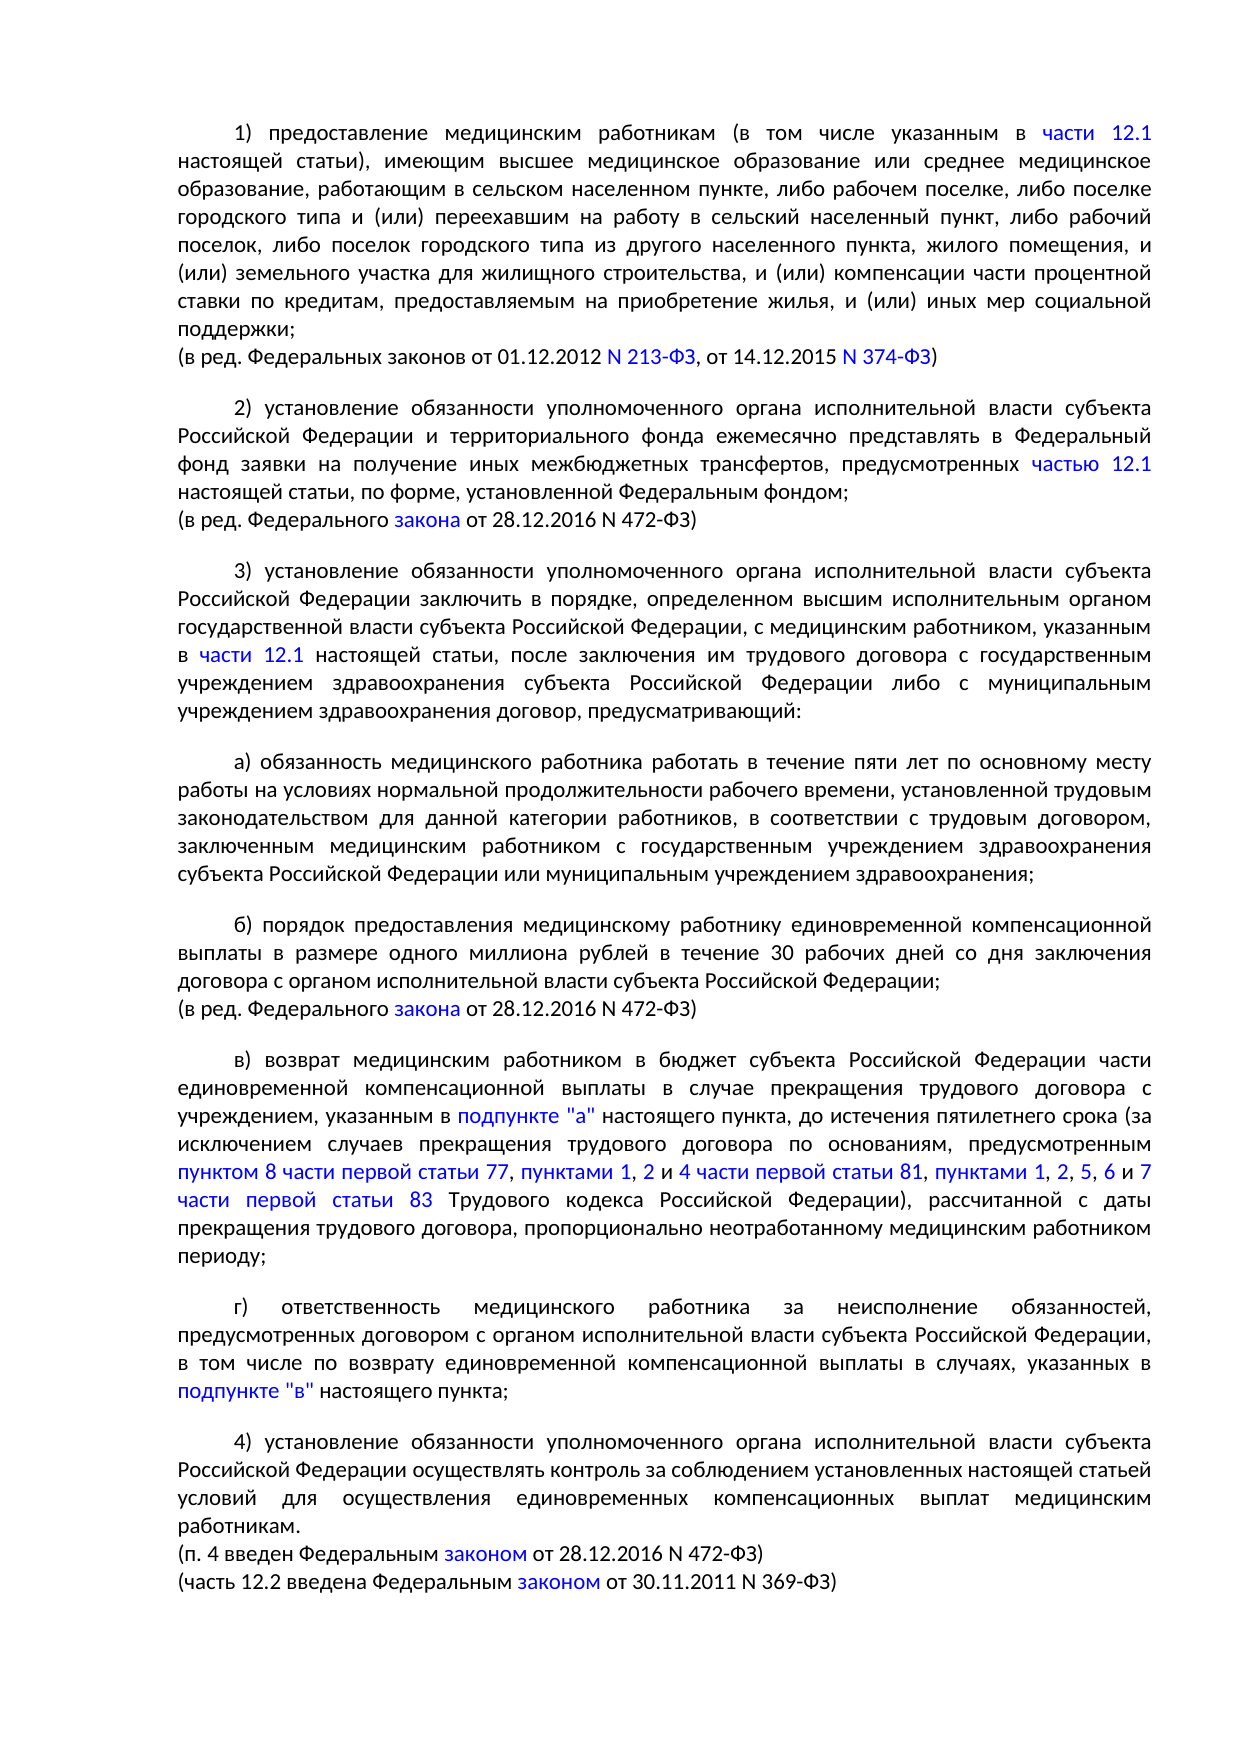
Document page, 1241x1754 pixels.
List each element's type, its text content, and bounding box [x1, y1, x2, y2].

text (в ред. Федерального закона от 28.12.2016 N 472-ФЗ) [177, 994, 1152, 1022]
text б) порядок предоставления медицинскому работнику единовременной компенсационной выплаты в размере одного миллиона рублей в течение 30 рабочих дней со дня заключения договора с органом исполнительной власти субъекта Российской Федерации; [177, 910, 1152, 994]
text а) обязанность медицинского работника работать в течение пяти лет по основному месту работы на условиях нормальной продолжительности рабочего времени, установленной трудовым законодательством для данной категории работников, в соответствии с трудовым договором, заключенным медицинским работником с государственным учреждением здравоохранения субъекта Российской Федерации или муниципальным учреждением здравоохранения; [177, 747, 1152, 887]
text 3) установление обязанности уполномоченного органа исполнительной власти субъекта Российской Федерации заключить в порядке, определенном высшим исполнительным органом государственной власти субъекта Российской Федерации, с медицинским работником, указанным в части 12.1 настоящей статьи, после заключения им трудового договора с государственным учреждением здравоохранения субъекта Российской Федерации либо с муниципальным учреждением здравоохранения договор, предусматривающий: [177, 556, 1152, 724]
text г) ответственность медицинского работника за неисполнение обязанностей, предусмотренных договором с органом исполнительной власти субъекта Российской Федерации, в том числе по возврату единовременной компенсационной выплаты в случаях, указанных в подпункте "в" настоящего пункта; [177, 1292, 1152, 1404]
text 4) установление обязанности уполномоченного органа исполнительной власти субъекта Российской Федерации осуществлять контроль за соблюдением установленных настоящей статьей условий для осуществления единовременных компенсационных выплат медицинским работникам. [177, 1427, 1152, 1539]
text (часть 12.2 введена Федеральным законом от 30.11.2011 N 369-ФЗ) [177, 1567, 1152, 1596]
text (п. 4 введен Федеральным законом от 28.12.2016 N 472-ФЗ) [177, 1539, 1152, 1567]
text (в ред. Федеральных законов от 01.12.2012 N 213-ФЗ, от 14.12.2015 N 374-ФЗ) [177, 342, 1152, 370]
text 2) установление обязанности уполномоченного органа исполнительной власти субъекта Российской Федерации и территориального фонда ежемесячно представлять в Федеральный фонд заявки на получение иных межбюджетных трансфертов, предусмотренных частью 12.1 настоящей статьи, по форме, установленной Федеральным фондом; [177, 393, 1152, 505]
text (в ред. Федерального закона от 28.12.2016 N 472-ФЗ) [177, 505, 1152, 533]
text 1) предоставление медицинским работникам (в том числе указанным в части 12.1 настоящей статьи), имеющим высшее медицинское образование или среднее медицинское образование, работающим в сельском населенном пункте, либо рабочем поселке, либо поселке городского типа и (или) переехавшим на работу в сельский населенный пункт, либо рабочий поселок, либо поселок городского типа из другого населенного пункта, жилого помещения, и (или) земельного участка для жилищного строительства, и (или) компенсации части процентной ставки по кредитам, предоставляемым на приобретение жилья, и (или) иных мер социальной поддержки; [177, 118, 1152, 342]
text в) возврат медицинским работником в бюджет субъекта Российской Федерации части единовременной компенсационной выплаты в случае прекращения трудового договора с учреждением, указанным в подпункте "а" настоящего пункта, до истечения пятилетнего срока (за исключением случаев прекращения трудового договора по основаниям, предусмотренным пунктом 8 части первой статьи 77, пунктами 1, 2 и 4 части первой статьи 81, пунктами 1, 2, 5, 6 и 7 части первой статьи 83 Трудового кодекса Российской Федерации), рассчитанной с даты прекращения трудового договора, пропорционально неотработанному медицинским работником периоду; [177, 1045, 1152, 1269]
